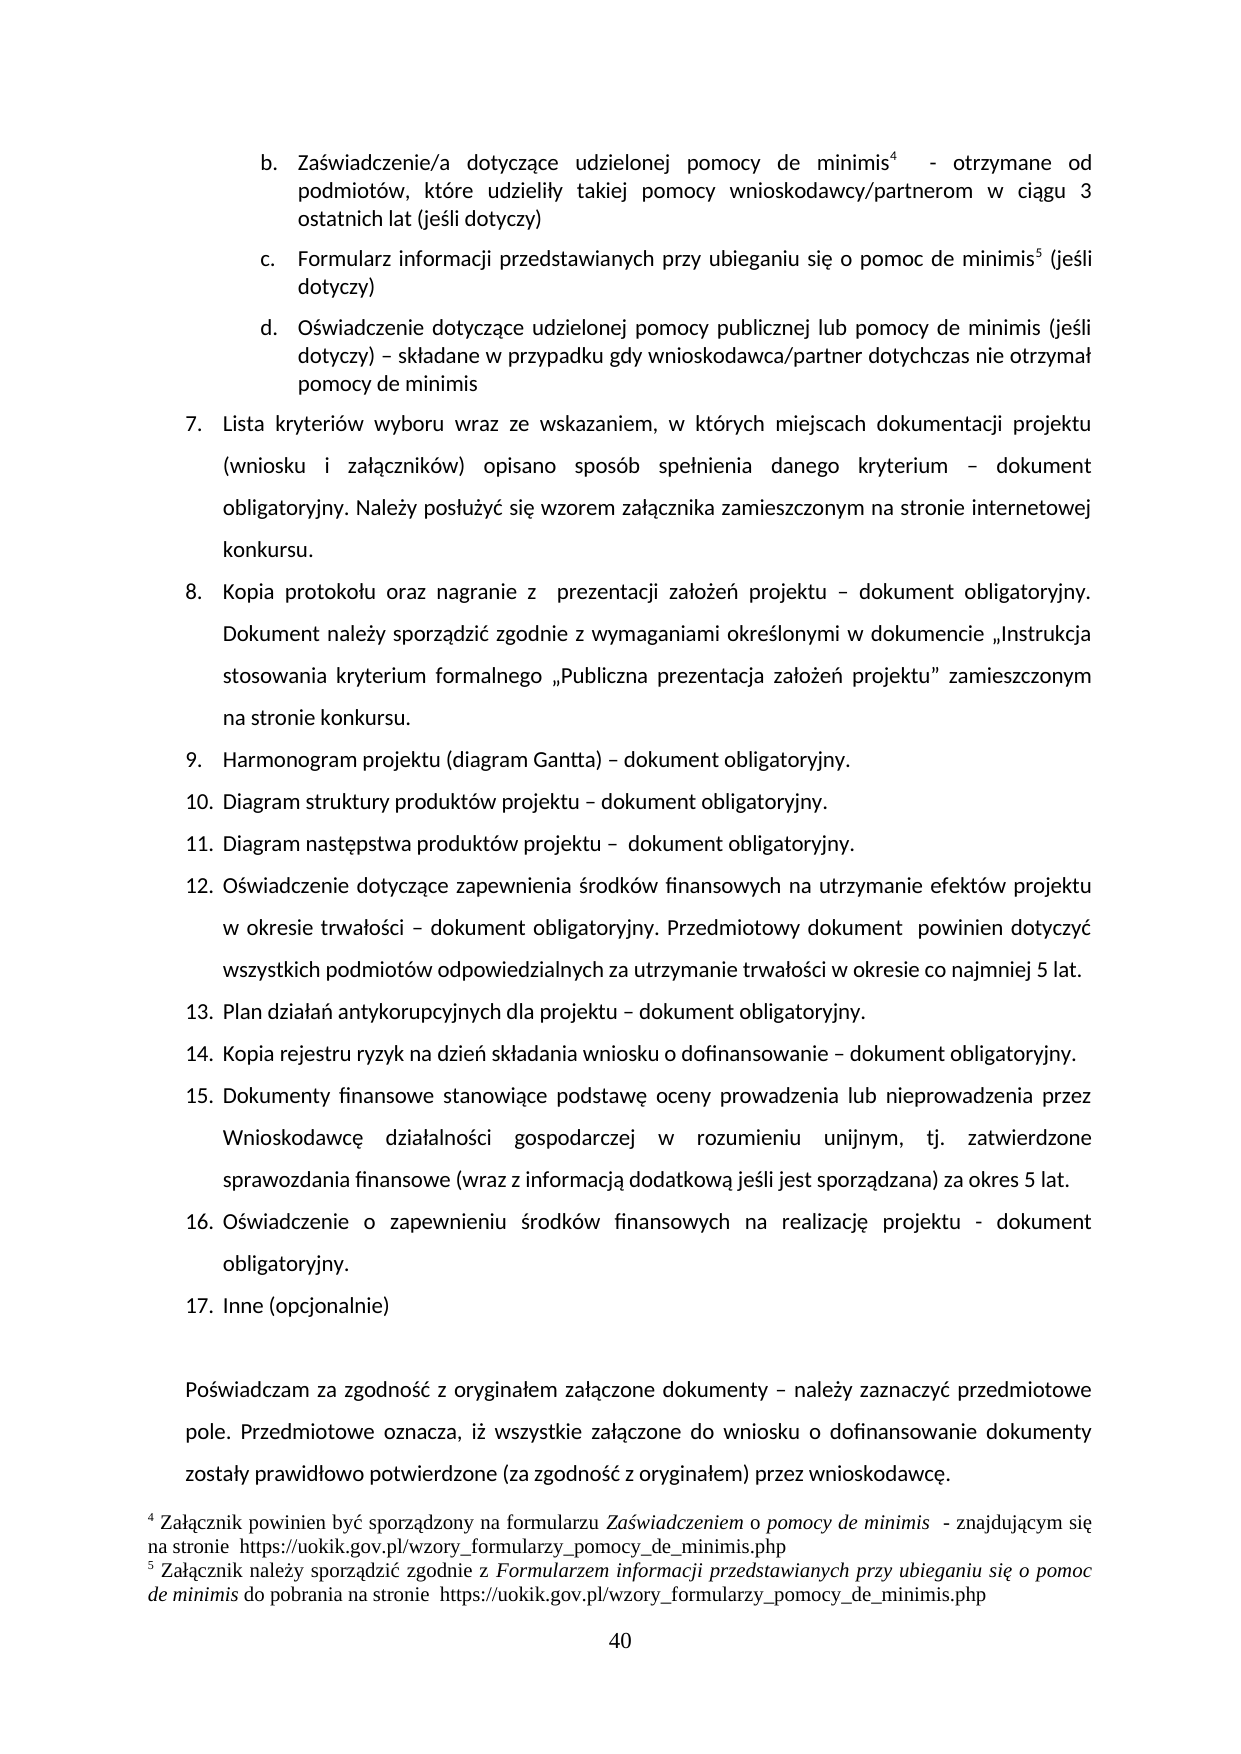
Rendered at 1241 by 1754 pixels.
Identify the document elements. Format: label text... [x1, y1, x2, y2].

list Inne (opcjonalnie) [185, 1291, 1092, 1319]
list Diagram następstwa produktów projektu – dokument obligatoryjny. [185, 829, 1092, 857]
list Oświadczenie o zapewnieniu środków finansowych na realizację projektu - dokument obligatoryjny. [185, 1207, 1092, 1277]
list Oświadczenie dotyczące zapewnienia środków finansowych na utrzymanie efektów projektu w okresie trwałości – dokument obligatoryjny. Przedmiotowy dokument powinien dotyczyć wszystkich podmiotów odpowiedzialnych za utrzymanie trwałości w okresie co najmniej 5 lat. [185, 871, 1092, 983]
list Lista kryteriów wyboru wraz ze wskazaniem, w których miejscach dokumentacji projektu (wniosku i załączników) opisano sposób spełnienia danego kryterium – dokument obligatoryjny. Należy posłużyć się wzorem załącznika zamieszczonym na stronie internetowej konkursu. [185, 409, 1092, 563]
list Harmonogram projektu (diagram Gantta) – dokument obligatoryjny. [185, 745, 1092, 773]
list Oświadczenie dotyczące udzielonej pomocy publicznej lub pomocy de minimis (jeśli dotyczy) – składane w przypadku gdy wnioskodawca/partner dotychczas nie otrzymał pomocy de minimis [260, 313, 1092, 397]
list Formularz informacji przedstawianych przy ubieganiu się o pomoc de minimis (jeśli dotyczy) [260, 244, 1092, 300]
list Kopia rejestru ryzyk na dzień składania wniosku o dofinansowanie – dokument obligatoryjny. [185, 1039, 1092, 1067]
list Diagram struktury produktów projektu – dokument obligatoryjny. [185, 787, 1092, 815]
list Kopia protokołu oraz nagranie z prezentacji założeń projektu – dokument obligatoryjny. Dokument należy sporządzić zgodnie z wymaganiami określonymi w dokumencie „Instrukcja stosowania kryterium formalnego „Publiczna prezentacja założeń projektu” zamieszczonym na stronie konkursu. [185, 577, 1092, 731]
text Poświadczam za zgodność z oryginałem załączone dokumenty – należy zaznaczyć przedmiotowe pole. Przedmiotowe oznacza, iż wszystkie załączone do wniosku o dofinansowanie dokumenty zostały prawidłowo potwierdzone (za zgodność z oryginałem) przez wnioskodawcę. [185, 1375, 1092, 1487]
list Dokumenty finansowe stanowiące podstawę oceny prowadzenia lub nieprowadzenia przez Wnioskodawcę działalności gospodarczej w rozumieniu unijnym, tj. zatwierdzone sprawozdania finansowe (wraz z informacją dodatkową jeśli jest sporządzana) za okres 5 lat. [185, 1081, 1092, 1193]
list Zaświadczenie/a dotyczące udzielonej pomocy de minimis - otrzymane od podmiotów, które udzieliły takiej pomocy wnioskodawcy/partnerom w ciągu 3 ostatnich lat (jeśli dotyczy) [260, 148, 1092, 232]
list Plan działań antykorupcyjnych dla projektu – dokument obligatoryjny. [185, 997, 1092, 1025]
